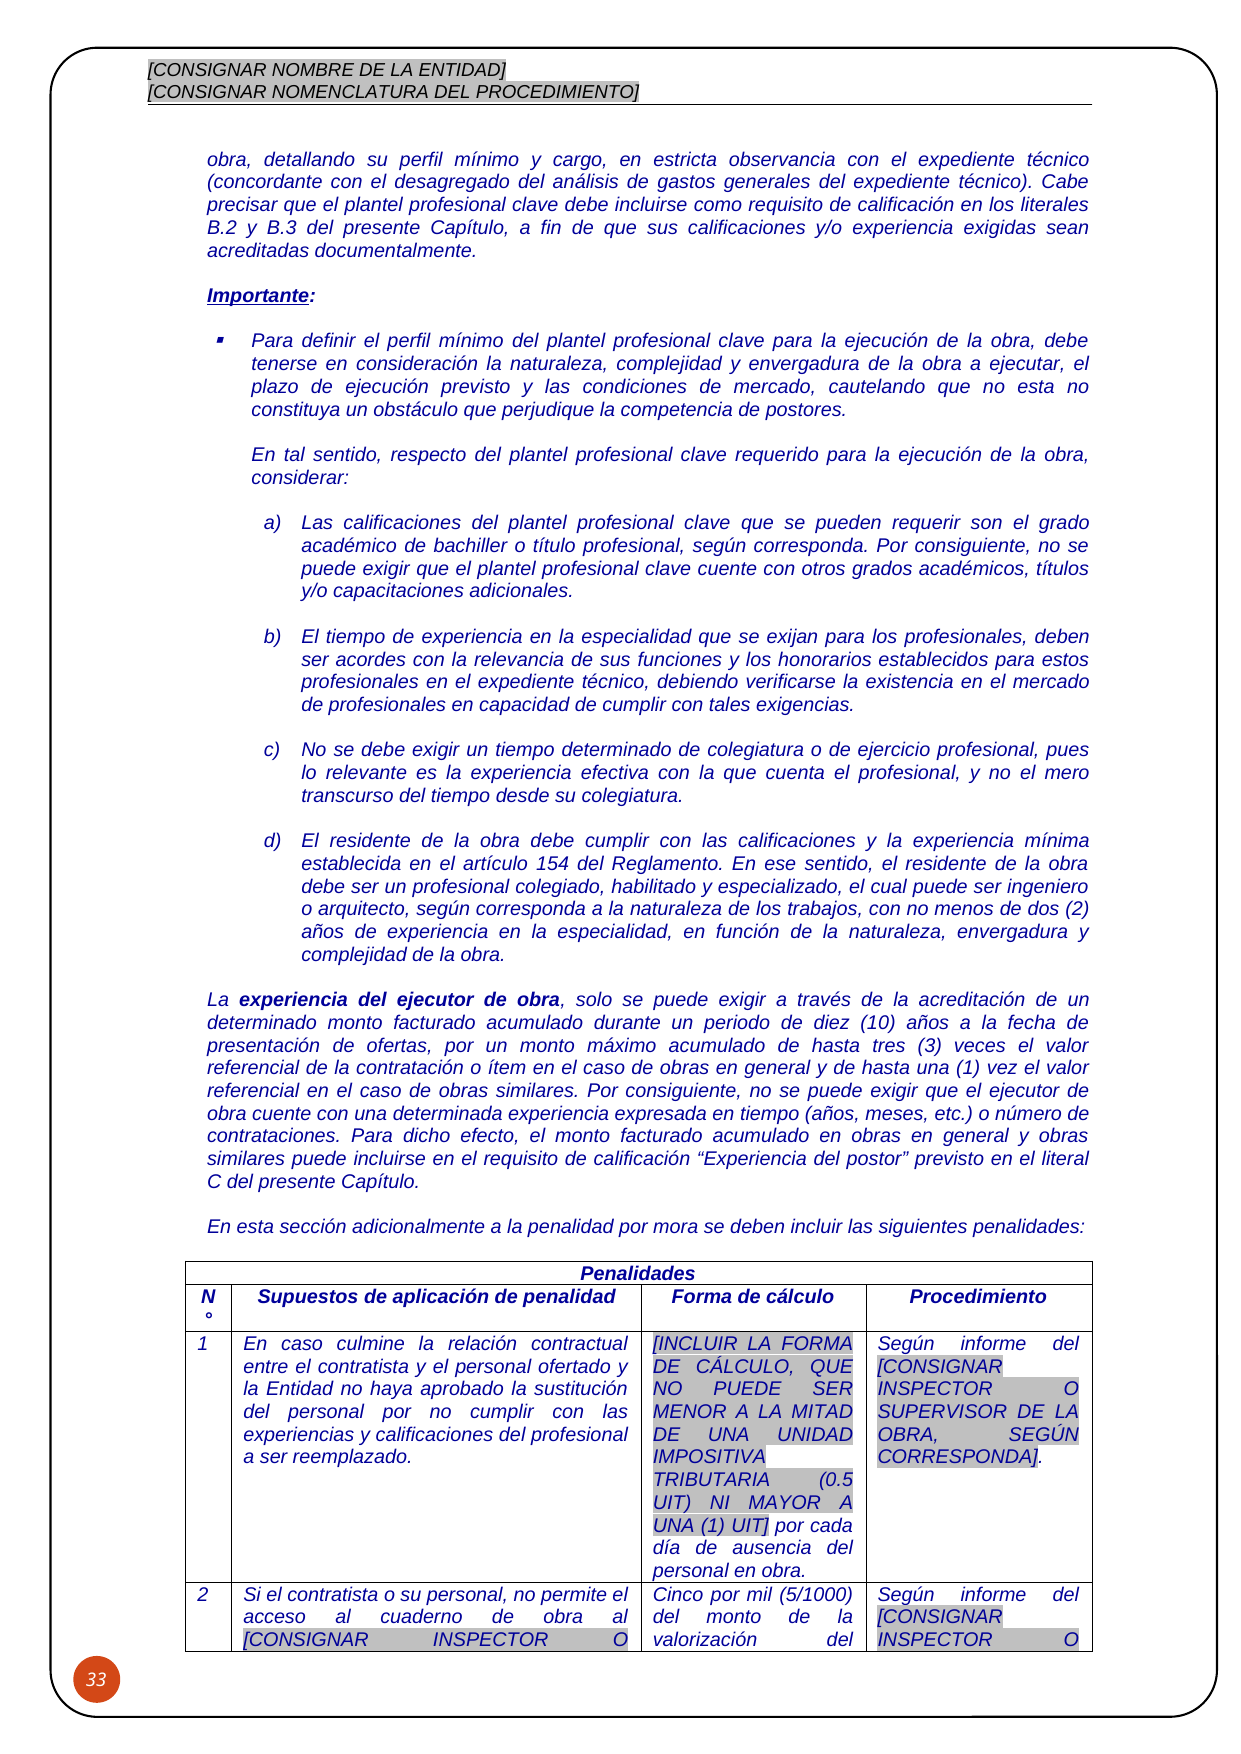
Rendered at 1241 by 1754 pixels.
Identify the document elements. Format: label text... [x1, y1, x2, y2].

table_cell Supuestos de aplicación de penalidad [232, 1285, 641, 1331]
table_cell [642, 1583, 866, 1651]
list El tiempo de experiencia en la especialidad que se exijan para los profesionales, deben ser acordes con la relevancia de sus funciones y los honorarios establecidos para estos profesionales en el expediente técnico, debiendo verificarse la existencia en el mercado de profesionales en capacidad de cumplir con tales exigencias. [263, 625, 1092, 716]
text La experiencia del ejecutor de obra, solo se puede exigir a través de la acreditación de un determinado monto facturado acumulado durante un periodo de diez (10) años a la fecha de presentación de ofertas, por un monto máximo acumulado de hasta tres (3) veces el valor referencial de la contratación o ítem en el caso de obras en general y de hasta una (1) vez el valor referencial en el caso de obras similares. Por consiguiente, no se puede exigir que el ejecutor de obra cuente con una determinada experiencia expresada en tiempo (años, meses, etc.) o número de contrataciones. Para dicho efecto, el monto facturado acumulado en obras en general y obras similares puede incluirse en el requisito de calificación “Experiencia del postor” previsto en el literal C del presente Capítulo. [207, 988, 1092, 1192]
table_cell Según informe del [CONSIGNAR INSPECTOR O SUPERVISOR DE LA OBRA, SEGÚN CORRESPONDA]. [867, 1332, 1092, 1582]
list El residente de la obra debe cumplir con las calificaciones y la experiencia mínima establecida en el artículo 154 del Reglamento. En ese sentido, el residente de la obra debe ser un profesional colegiado, habilitado y especializado, el cual puede ser ingeniero o arquitecto, según corresponda a la naturaleza de los trabajos, con no menos de dos (2) años de experiencia en la especialidad, en función de la naturaleza, envergadura y complejidad de la obra. [263, 829, 1092, 965]
list Las calificaciones del plantel profesional clave que se pueden requerir son el grado académico de bachiller o título profesional, según corresponda. Por consiguiente, no se puede exigir que el plantel profesional clave cuente con otros grados académicos, títulos y/o capacitaciones adicionales. [263, 511, 1092, 602]
table_cell Procedimiento [867, 1285, 1092, 1331]
text En tal sentido, respecto del plantel profesional clave requerido para la ejecución de la obra, considerar: [251, 443, 1092, 488]
list No se debe exigir un tiempo determinado de colegiatura o de ejercicio profesional, pues lo relevante es la experiencia efectiva con la que cuenta el profesional, y no el mero transcurso del tiempo desde su colegiatura. [263, 738, 1092, 806]
table_cell 2 [186, 1583, 231, 1651]
table_cell 1 [186, 1332, 231, 1582]
table_header Penalidades [186, 1262, 1092, 1284]
text Importante: [207, 284, 1092, 307]
list Para definir el perfil mínimo del plantel profesional clave para la ejecución de la obra, debe tenerse en consideración la naturaleza, complejidad y envergadura de la obra a ejecutar, el plazo de ejecución previsto y las condiciones de mercado, cautelando que no esta no constituya un obstáculo que perjudique la competencia de postores. [214, 329, 1092, 420]
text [207, 148, 1092, 261]
table_cell [INCLUIR LA FORMA DE CÁLCULO, QUE NO PUEDE SER MENOR A LA MITAD DE UNA UNIDAD IMPOSITIVA TRIBUTARIA (0.5 UIT) NI MAYOR A UNA (1) UIT] por cada día de ausencia del personal en obra. [642, 1332, 866, 1582]
table_cell N° [186, 1285, 231, 1331]
table_cell En caso culmine la relación contractual entre el contratista y el personal ofertado y la Entidad no haya aprobado la sustitución del personal por no cumplir con las experiencias y calificaciones del profesional a ser reemplazado. [232, 1332, 641, 1582]
text En esta sección adicionalmente a la penalidad por mora se deben incluir las siguientes penalidades: [207, 1215, 1092, 1238]
table_cell Forma de cálculo [642, 1285, 866, 1331]
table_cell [232, 1583, 641, 1651]
table_cell Según informe del [CONSIGNAR INSPECTOR O SUPERVISOR DE LA OBRA, SEGÚN CORRESPONDA]. [867, 1583, 1092, 1651]
